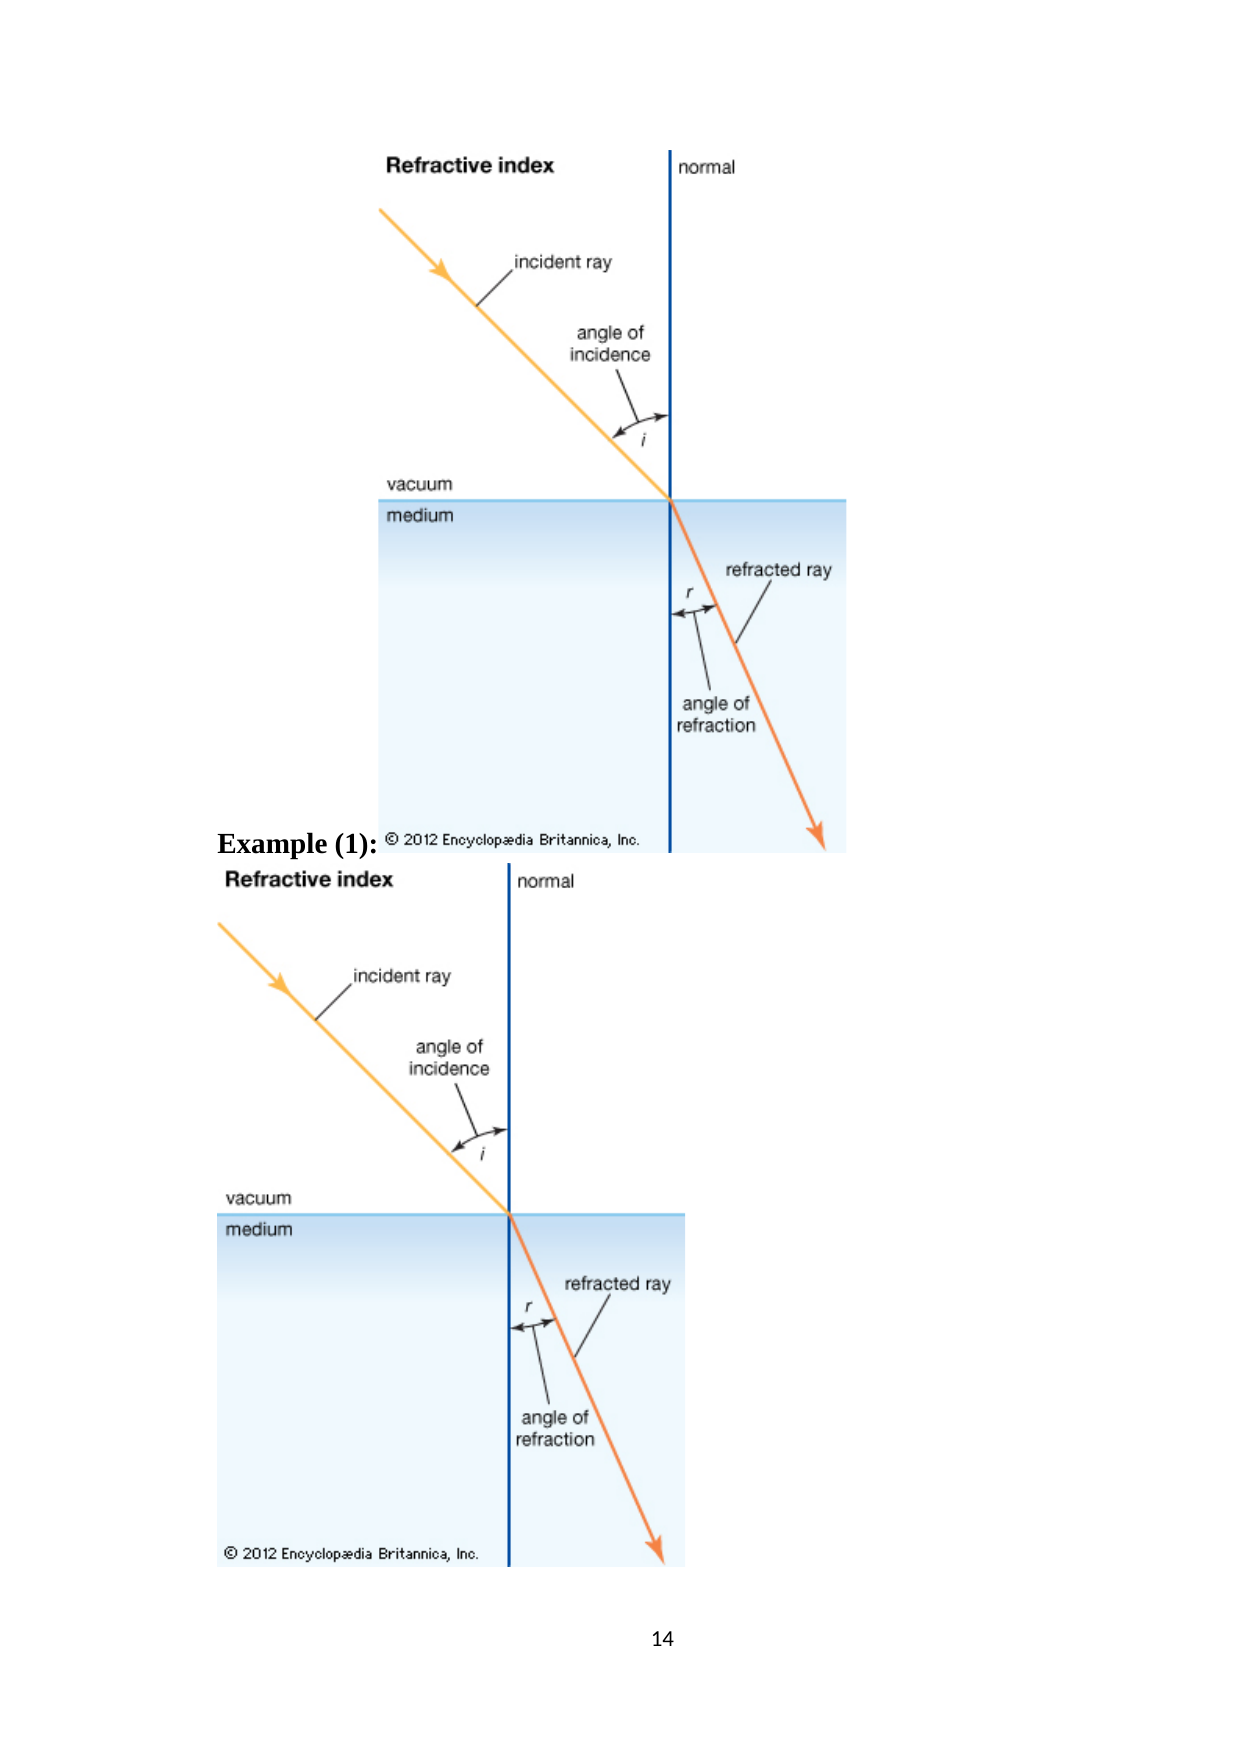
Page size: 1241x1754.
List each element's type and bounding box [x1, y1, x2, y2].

list [217, 150, 1137, 1573]
picture [217, 863, 686, 1567]
picture [378, 150, 847, 853]
